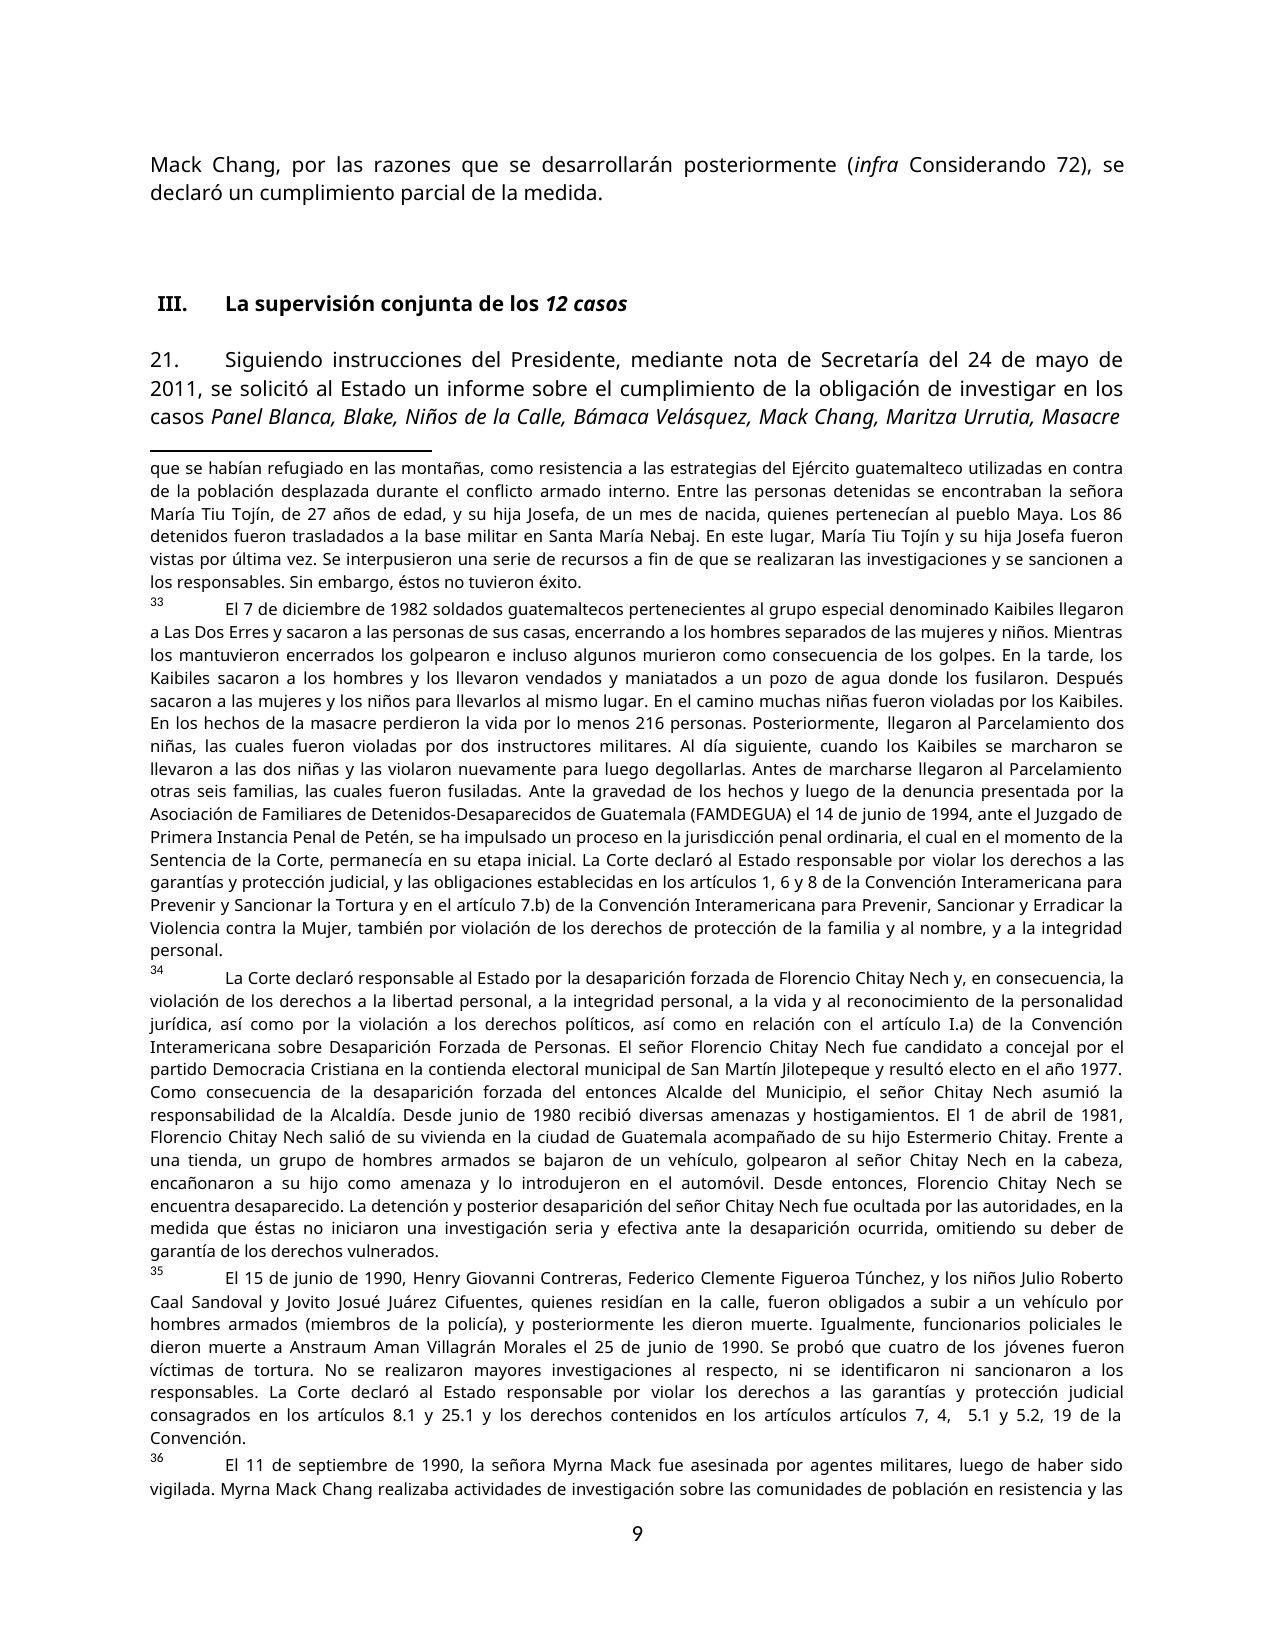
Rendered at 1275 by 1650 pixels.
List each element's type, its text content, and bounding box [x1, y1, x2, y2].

subtitle La supervisión conjunta de los 12 casos [187, 289, 1275, 317]
list Siguiendo instrucciones del Presidente, mediante nota de Secretaría del 24 de mayo de 2011, se solicitó al Estado un informe sobre el cumplimiento de la obligación de investigar en los casos Panel Blanca, Blake, Niños de la Calle, Bámaca Velásquez, Mack Chang, Maritza Urrutia, Masacre Plan de Sánchez, Molina Theissen, Carpio Nicolle, Tiu Tojin y Masacre de las Dos Erres. Se requirió a Guatemala que garantizara “que en la preparación de tal informe participen el Ministerio Público, los juzgados a cargo de los citados casos [y] la Comisión Nacional para el Seguimiento y Apoyo al Fortalecimiento de la Justicia”. Asimismo, se informó a las partes que posteriormente la Corte Interamericana programaría la celebración de una audiencia de supervisión de cumplimiento al respecto. El Estado presentó el informe solicitado el 27 de junio de 2011, y los representantes de las víctimas y la Comisión presentaron sus observaciones al mismo entre el 18 de julio y el 19 de septiembre de 2011 (supra Vistos 5, 8 y 9). Los representantes del caso Panel Blanca no presentaron observaciones a dicho informe. [150, 346, 1124, 431]
list En ninguno de los casos señalados, la Corte ha determinado que ha existido un cumplimiento total de la obligación de investigar, juzgar y, en su caso, sancionar. Sólo en el caso Mack Chang, por las razones que se desarrollarán posteriormente (infra Considerando 72), se declaró un cumplimiento parcial de la medida. [150, 150, 1124, 207]
